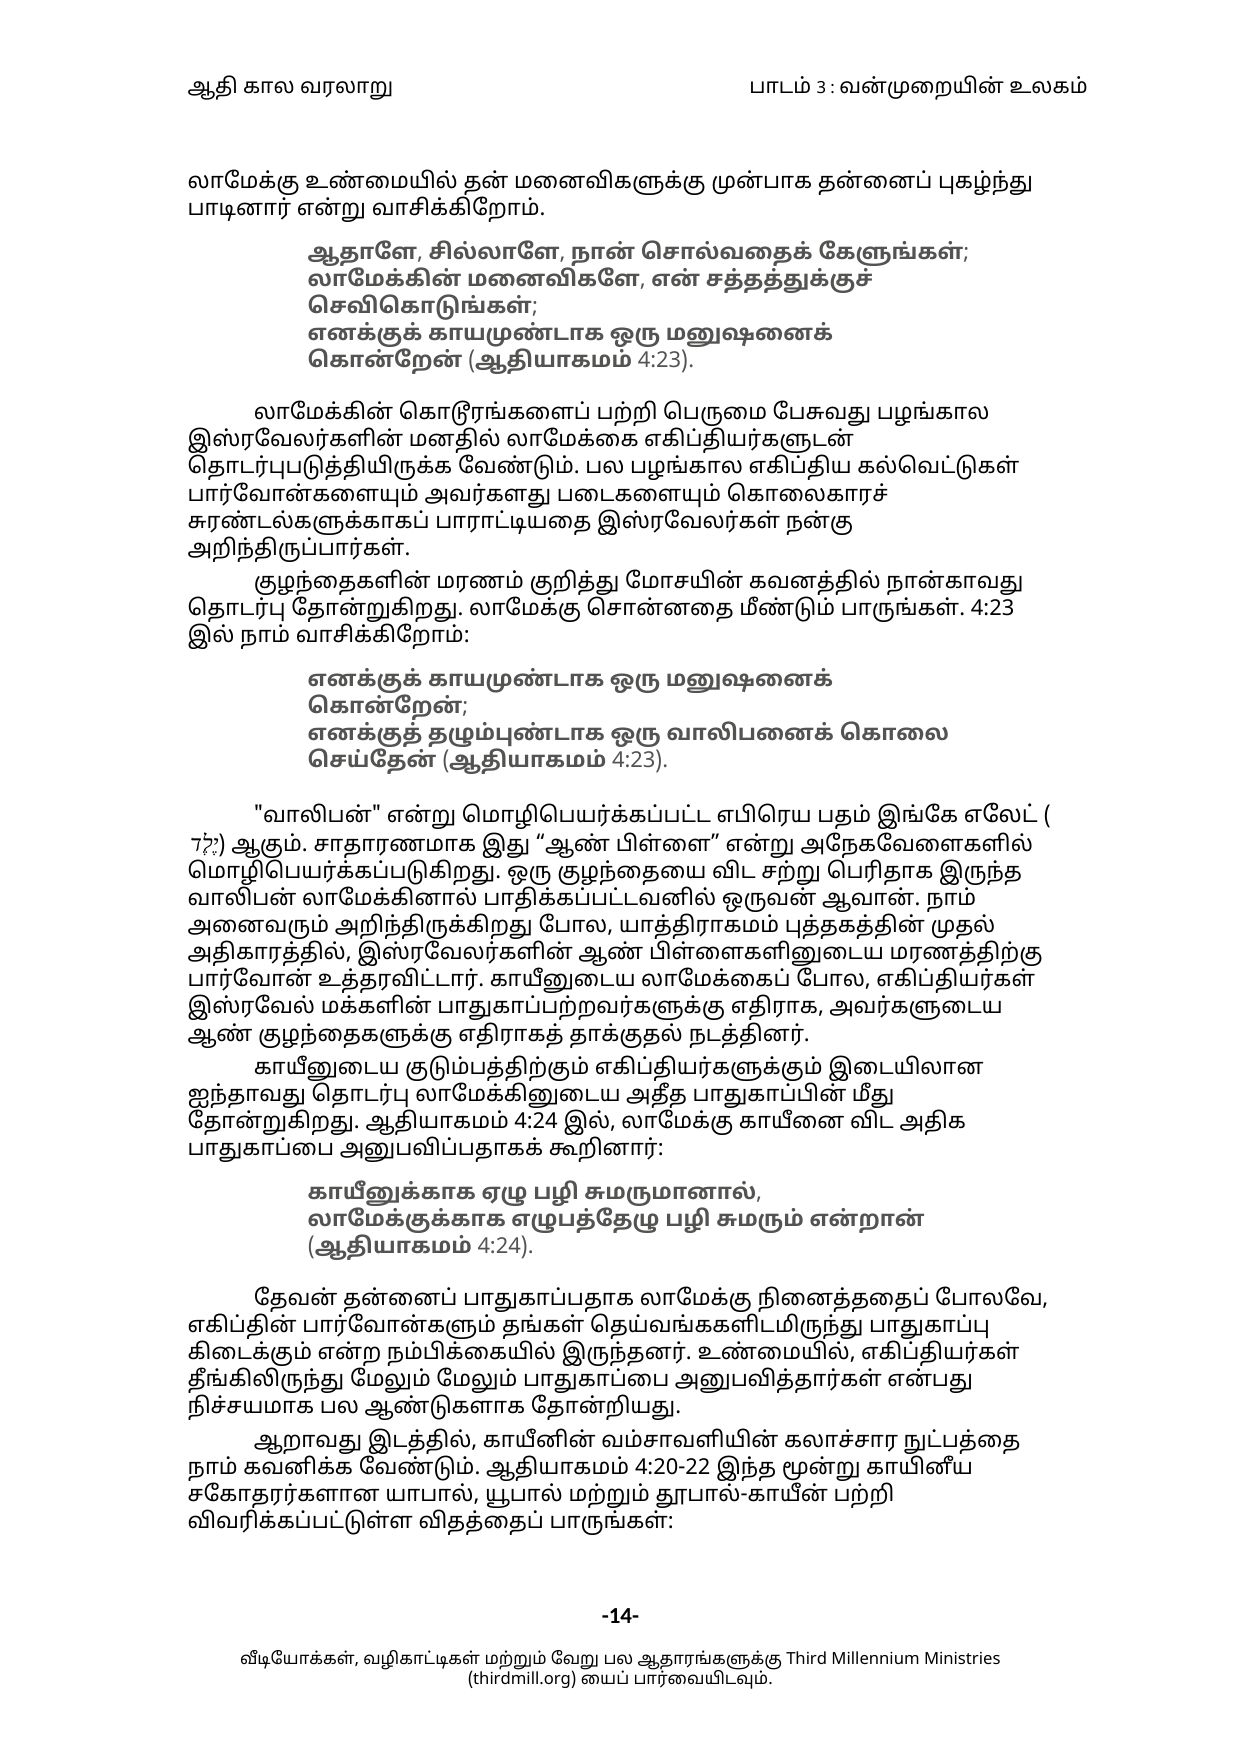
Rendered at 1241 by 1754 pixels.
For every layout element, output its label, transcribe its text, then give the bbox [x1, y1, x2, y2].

text காயீனுக்காக ஏழு பழி சுமருமானால், லாமேக்குக்காக எழுபத்தேழு பழி சுமரும் என்றான் (ஆதியாகமம் 4:24). [307, 1180, 978, 1262]
text ஆதாளே, சில்லாளே, நான் சொல்வதைக் கேளுங்கள்; லாமேக்கின் மனைவிகளே, என் சத்தத்துக்குச் செவிகொடுங்கள்; எனக்குக் காயமுண்டாக ஒரு மனுஷனைக் கொன்றேன் (ஆதியாகமம் 4:23). [307, 240, 978, 376]
text தேவன் தன்னைப் பாதுகாப்பதாக லாமேக்கு நினைத்ததைப் போலவே, எகிப்தின் பார்வோன்களும் தங்கள் தெய்வங்ககளிடமிருந்து பாதுகாப்பு கிடைக்கும் என்ற நம்பிக்கையில் இருந்தனர். உண்மையில், எகிப்தியர்கள் தீங்கிலிருந்து மேலும் மேலும் பாதுகாப்பை அனுபவித்தார்கள் என்பது நிச்சயமாக பல ஆண்டுகளாக தோன்றியது. [187, 1287, 1053, 1422]
text ஆறாவது இடத்தில், காயீனின் வம்சாவளியின் கலாச்சார நுட்பத்தை நாம் கவனிக்க வேண்டும். ஆதியாகமம் 4:20-22 இந்த மூன்று காயினீய சகோதரர்களான யாபால், யூபால் மற்றும் தூபால்-காயீன் பற்றி விவரிக்கப்பட்டுள்ள விதத்தைப் பாருங்கள்: [187, 1428, 1053, 1537]
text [187, 169, 1053, 224]
text காயீனுடைய குடும்பத்திற்கும் எகிப்தியர்களுக்கும் இடையிலான ஐந்தாவது தொடர்பு லாமேக்கினுடைய அதீத பாதுகாப்பின் மீது தோன்றுகிறது. ஆதியாகமம் 4:24 இல், லாமேக்கு காயீனை விட அதிக பாதுகாப்பை அனுபவிப்பதாகக் கூறினார்: [187, 1055, 1053, 1164]
text எனக்குக் காயமுண்டாக ஒரு மனுஷனைக் கொன்றேன்; எனக்குத் தழும்புண்டாக ஒரு வாலிபனைக் கொலை செய்தேன் (ஆதியாகமம் 4:23). [307, 667, 978, 776]
text "வாலிபன்" என்று மொழிபெயர்க்கப்பட்ட எபிரெய பதம் இங்கே எலேட் (יֶלֶד) ஆகும். சாதாரணமாக இது “ஆண் பிள்ளை” என்று அநேகவேளைகளில் மொழிபெயர்க்கப்படுகிறது. ஒரு குழந்தையை விட சற்று பெரிதாக இருந்த வாலிபன் லாமேக்கினால் பாதிக்கப்பட்டவனில் ஒருவன் ஆவான். நாம் அனைவரும் அறிந்திருக்கிறது போல, யாத்திராகமம் புத்தகத்தின் முதல் அதிகாரத்தில், இஸ்ரவேலர்களின் ஆண் பிள்ளைகளினுடைய மரணத்திற்கு பார்வோன் உத்தரவிட்டார். காயீனுடைய லாமேக்கைப் போல, எகிப்தியர்கள் இஸ்ரவேல் மக்களின் பாதுகாப்பற்றவர்களுக்கு எதிராக, அவர்களுடைய ஆண் குழந்தைகளுக்கு எதிராகத் தாக்குதல் நடத்தினர். [187, 801, 1053, 1049]
text லாமேக்கின் கொடூரங்களைப் பற்றி பெருமை பேசுவது பழங்கால இஸ்ரவேலர்களின் மனதில் லாமேக்கை எகிப்தியர்களுடன் தொடர்புபடுத்தியிருக்க வேண்டும். பல பழங்கால எகிப்திய கல்வெட்டுகள் பார்வோன்களையும் அவர்களது படைகளையும் கொலைகாரச் சுரண்டல்களுக்காகப் பாராட்டியதை இஸ்ரவேலர்கள் நன்கு அறிந்திருப்பார்கள். [187, 401, 1053, 563]
text குழந்தைகளின் மரணம் குறித்து மோசயின் கவனத்தில் நான்காவது தொடர்பு தோன்றுகிறது. லாமேக்கு சொன்னதை மீண்டும் பாருங்கள். 4:23 இல் நாம் வாசிக்கிறோம்: [187, 569, 1053, 651]
